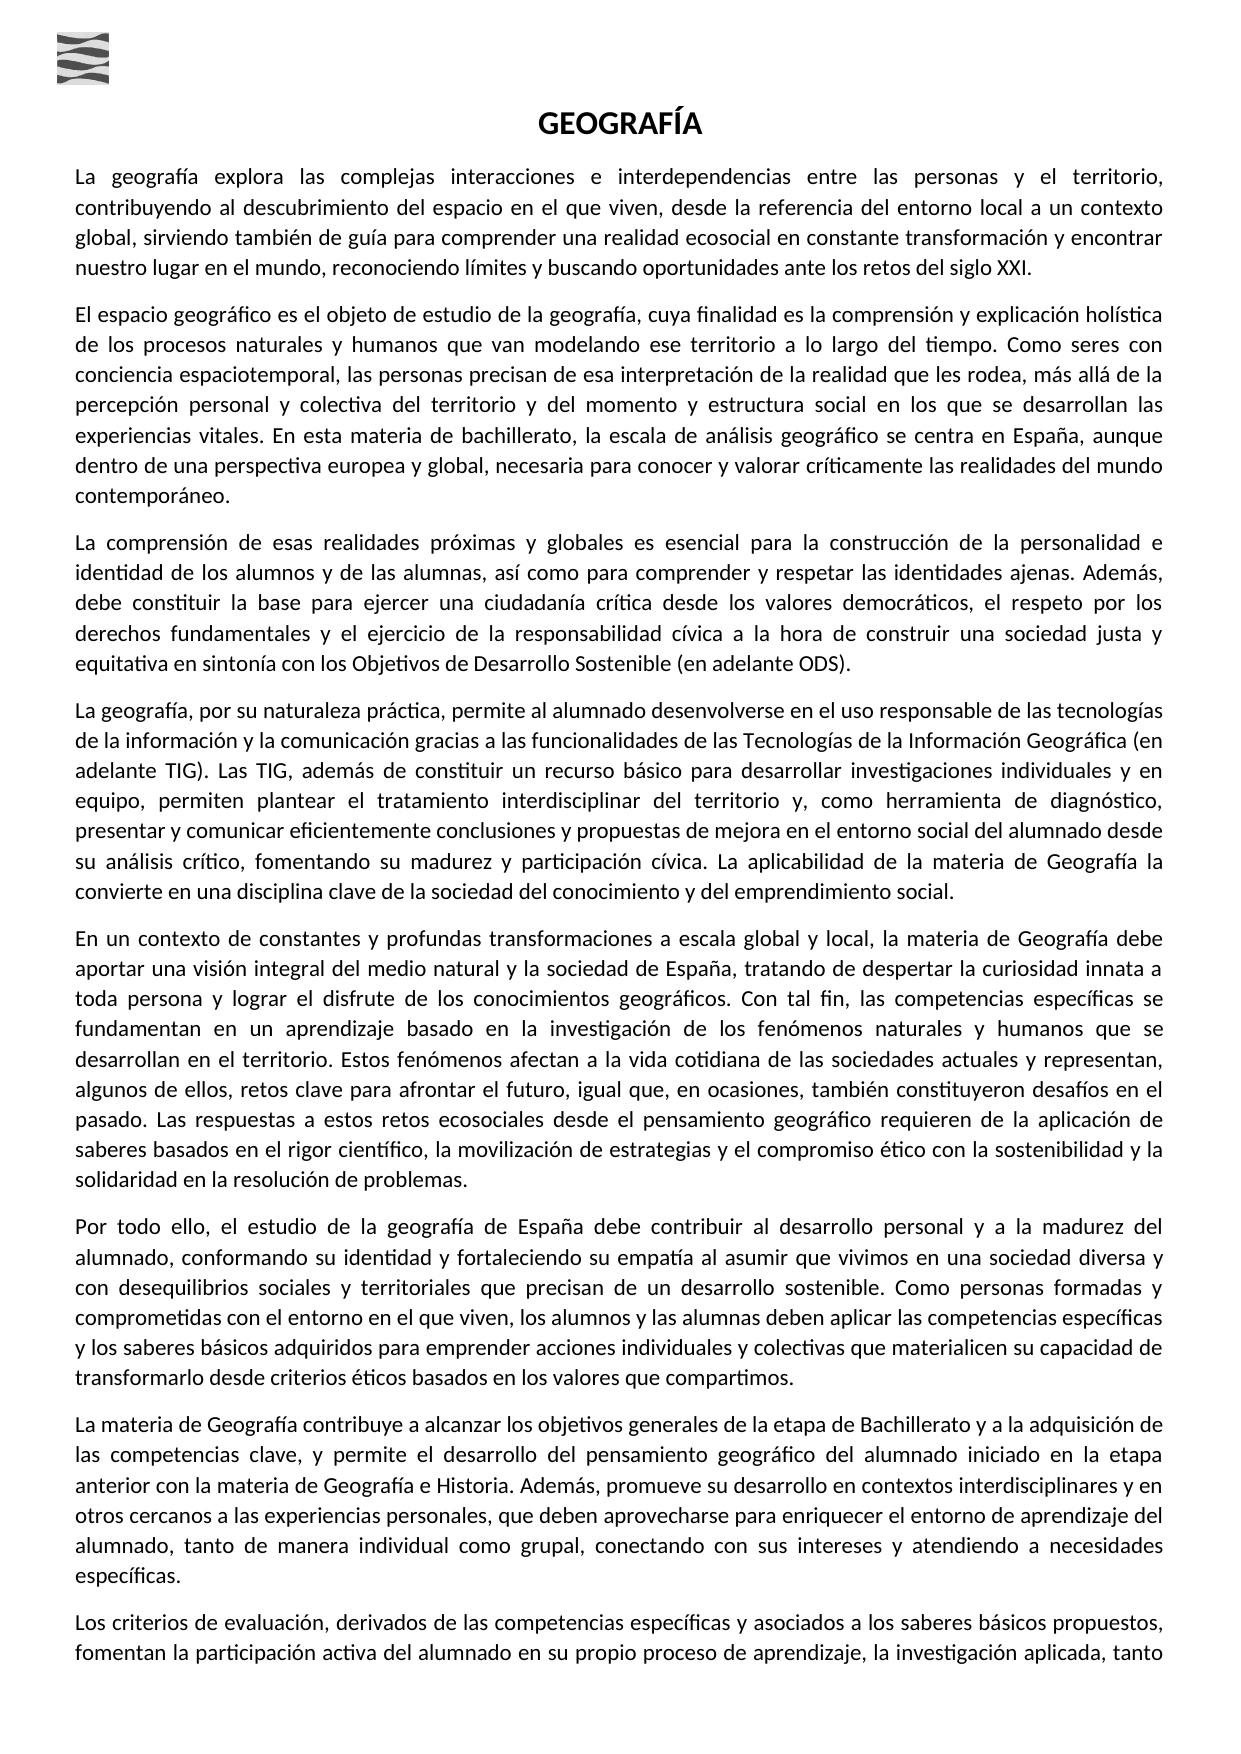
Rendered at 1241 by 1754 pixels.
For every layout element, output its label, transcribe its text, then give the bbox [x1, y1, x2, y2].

text La geografía, por su naturaleza práctica, permite al alumnado desenvolverse en el uso responsable de las tecnologías de la información y la comunicación gracias a las funcionalidades de las Tecnologías de la Información Geográfica (en adelante TIG). Las TIG, además de constituir un recurso básico para desarrollar investigaciones individuales y en equipo, permiten plantear el tratamiento interdisciplinar del territorio y, como herramienta de diagnóstico, presentar y comunicar eficientemente conclusiones y propuestas de mejora en el entorno social del alumnado desde su análisis crítico, fomentando su madurez y participación cívica. La aplicabilidad de la materia de Geografía la convierte en una disciplina clave de la sociedad del conocimiento y del emprendimiento social. [75, 696, 1165, 905]
text En un contexto de constantes y profundas transformaciones a escala global y local, la materia de Geografía debe aportar una visión integral del medio natural y la sociedad de España, tratando de despertar la curiosidad innata a toda persona y lograr el disfrute de los conocimientos geográficos. Con tal fin, las competencias específicas se fundamentan en un aprendizaje basado en la investigación de los fenómenos naturales y humanos que se desarrollan en el territorio. Estos fenómenos afectan a la vida cotidiana de las sociedades actuales y representan, algunos de ellos, retos clave para afrontar el futuro, igual que, en ocasiones, también constituyeron desafíos en el pasado. Las respuestas a estos retos ecosociales desde el pensamiento geográfico requieren de la aplicación de saberes basados en el rigor científico, la movilización de estrategias y el compromiso ético con la sostenibilidad y la solidaridad en la resolución de problemas. [75, 924, 1165, 1193]
text La materia de Geografía contribuye a alcanzar los objetivos generales de la etapa de Bachillerato y a la adquisición de las competencias clave, y permite el desarrollo del pensamiento geográfico del alumnado iniciado en la etapa anterior con la materia de Geografía e Historia. Además, promueve su desarrollo en contextos interdisciplinares y en otros cercanos a las experiencias personales, que deben aprovecharse para enriquecer el entorno de aprendizaje del alumnado, tanto de manera individual como grupal, conectando con sus intereses y atendiendo a necesidades específicas. [75, 1410, 1165, 1589]
text Por todo ello, el estudio de la geografía de España debe contribuir al desarrollo personal y a la madurez del alumnado, conformando su identidad y fortaleciendo su empatía al asumir que vivimos en una sociedad diversa y con desequilibrios sociales y territoriales que precisan de un desarrollo sostenible. Como personas formadas y comprometidas con el entorno en el que viven, los alumnos y las alumnas deben aplicar las competencias específicas y los saberes básicos adquiridos para emprender acciones individuales y colectivas que materialicen su capacidad de transformarlo desde criterios éticos basados en los valores que compartimos. [75, 1212, 1165, 1391]
text La comprensión de esas realidades próximas y globales es esencial para la construcción de la personalidad e identidad de los alumnos y de las alumnas, así como para comprender y respetar las identidades ajenas. Además, debe constituir la base para ejercer una ciudadanía crítica desde los valores democráticos, el respeto por los derechos fundamentales y el ejercicio de la responsabilidad cívica a la hora de construir una sociedad justa y equitativa en sintonía con los Objetivos de Desarrollo Sostenible (en adelante ODS). [75, 528, 1165, 677]
text La geografía explora las complejas interacciones e interdependencias entre las personas y el territorio, contribuyendo al descubrimiento del espacio en el que viven, desde la referencia del entorno local a un contexto global, sirviendo también de guía para comprender una realidad ecosocial en constante transformación y encontrar nuestro lugar en el mundo, reconociendo límites y buscando oportunidades ante los retos del siglo XXI. [75, 162, 1165, 281]
text GEOGRAFÍA [75, 102, 1165, 142]
text El espacio geográfico es el objeto de estudio de la geografía, cuya finalidad es la comprensión y explicación holística de los procesos naturales y humanos que van modelando ese territorio a lo largo del tiempo. Como seres con conciencia espaciotemporal, las personas precisan de esa interpretación de la realidad que les rodea, más allá de la percepción personal y colectiva del territorio y del momento y estructura social en los que se desarrollan las experiencias vitales. En esta materia de bachillerato, la escala de análisis geográfico se centra en España, aunque dentro de una perspectiva europea y global, necesaria para conocer y valorar críticamente las realidades del mundo contemporáneo. [75, 300, 1165, 509]
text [75, 1608, 1165, 1666]
